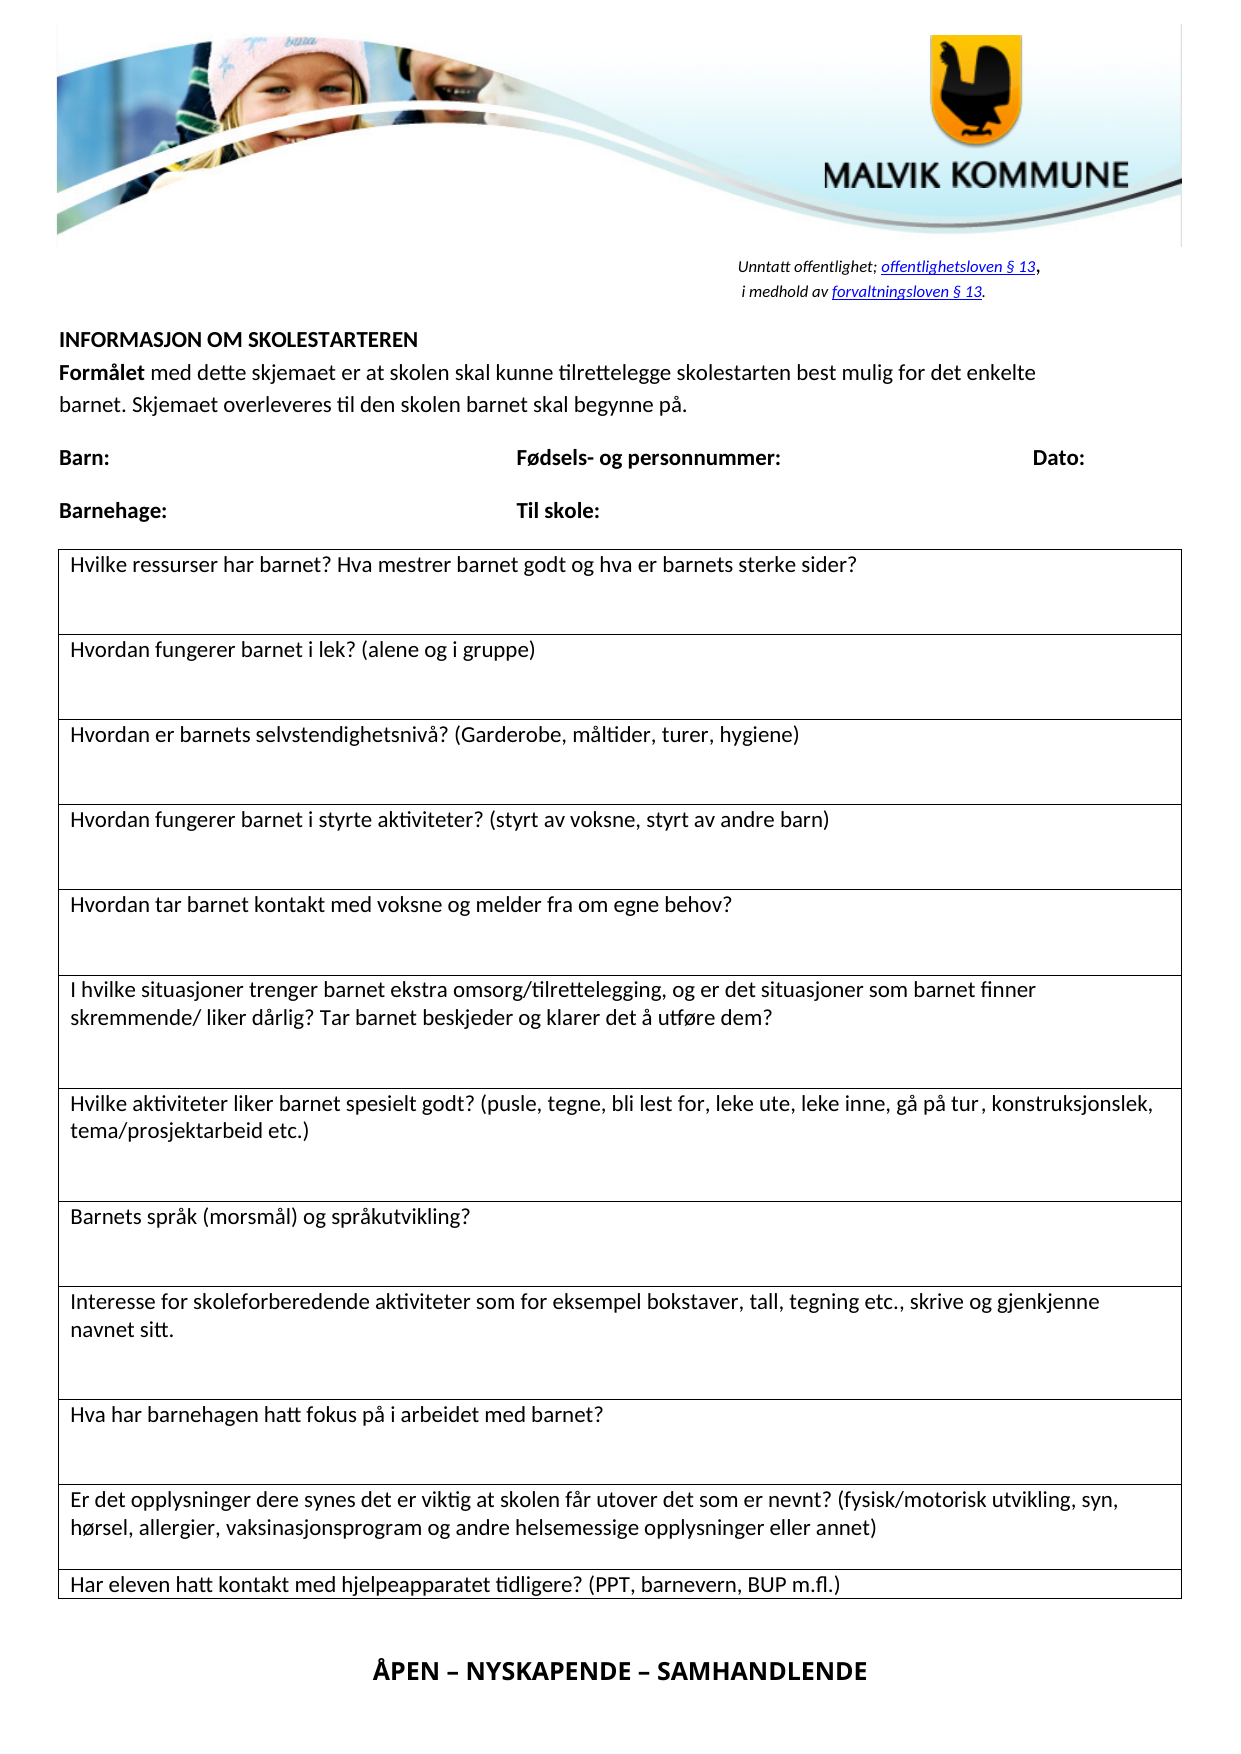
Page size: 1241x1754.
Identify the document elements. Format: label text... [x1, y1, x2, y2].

table_cell Hvordan fungerer barnet i lek? (alene og i gruppe) [59, 635, 1181, 719]
text Barnehage: Til skole: [59, 496, 1093, 524]
picture [56, 24, 1182, 247]
table_cell Er det opplysninger dere synes det er viktig at skolen får utover det som er nevnt? (fysisk/motorisk utvikling, syn, hørsel, allergier, vaksinasjonsprogram og andre helsemessige opplysninger eller annet) [59, 1485, 1181, 1569]
table_cell Har eleven hatt kontakt med hjelpeapparatet tidligere? (PPT, barnevern, BUP m.fl.) [59, 1570, 1181, 1598]
table_cell Hva har barnehagen hatt fokus på i arbeidet med barnet? [59, 1400, 1181, 1484]
text INFORMASJON OM SKOLESTARTEREN Formålet med dette skjemaet er at skolen skal kunne tilrettelegge skolestarten best mulig for det enkelte barnet. Skjemaet overleveres til den skolen barnet skal begynne på. [59, 326, 1093, 418]
table_cell I hvilke situasjoner trenger barnet ekstra omsorg/tilrettelegging, og er det situasjoner som barnet finner skremmende/ liker dårlig? Tar barnet beskjeder og klarer det å utføre dem? [59, 976, 1181, 1088]
table_cell Hvordan fungerer barnet i styrte aktiviteter? (styrt av voksne, styrt av andre barn) [59, 805, 1181, 889]
table_cell Hvilke aktiviteter liker barnet spesielt godt? (pusle, tegne, bli lest for, leke ute, leke inne, gå på tur, konstruksjonslek, tema/prosjektarbeid etc.) [59, 1089, 1181, 1201]
text Unntatt offentlighet; offentlighetsloven § 13, i medhold av forvaltningsloven § 13. [738, 148, 1093, 302]
table_cell Interesse for skoleforberedende aktiviteter som for eksempel bokstaver, tall, tegning etc., skrive og gjenkjenne navnet sitt. [59, 1287, 1181, 1399]
text Barn: Fødsels- og personnummer: Dato: [59, 443, 1093, 471]
table_cell Hvordan tar barnet kontakt med voksne og melder fra om egne behov? [59, 890, 1181, 974]
table_cell Hvordan er barnets selvstendighetsnivå? (Garderobe, måltider, turer, hygiene) [59, 720, 1181, 804]
table_cell Barnets språk (morsmål) og språkutvikling? [59, 1202, 1181, 1286]
table_header Hvilke ressurser har barnet? Hva mestrer barnet godt og hva er barnets sterke sider? [59, 550, 1181, 634]
